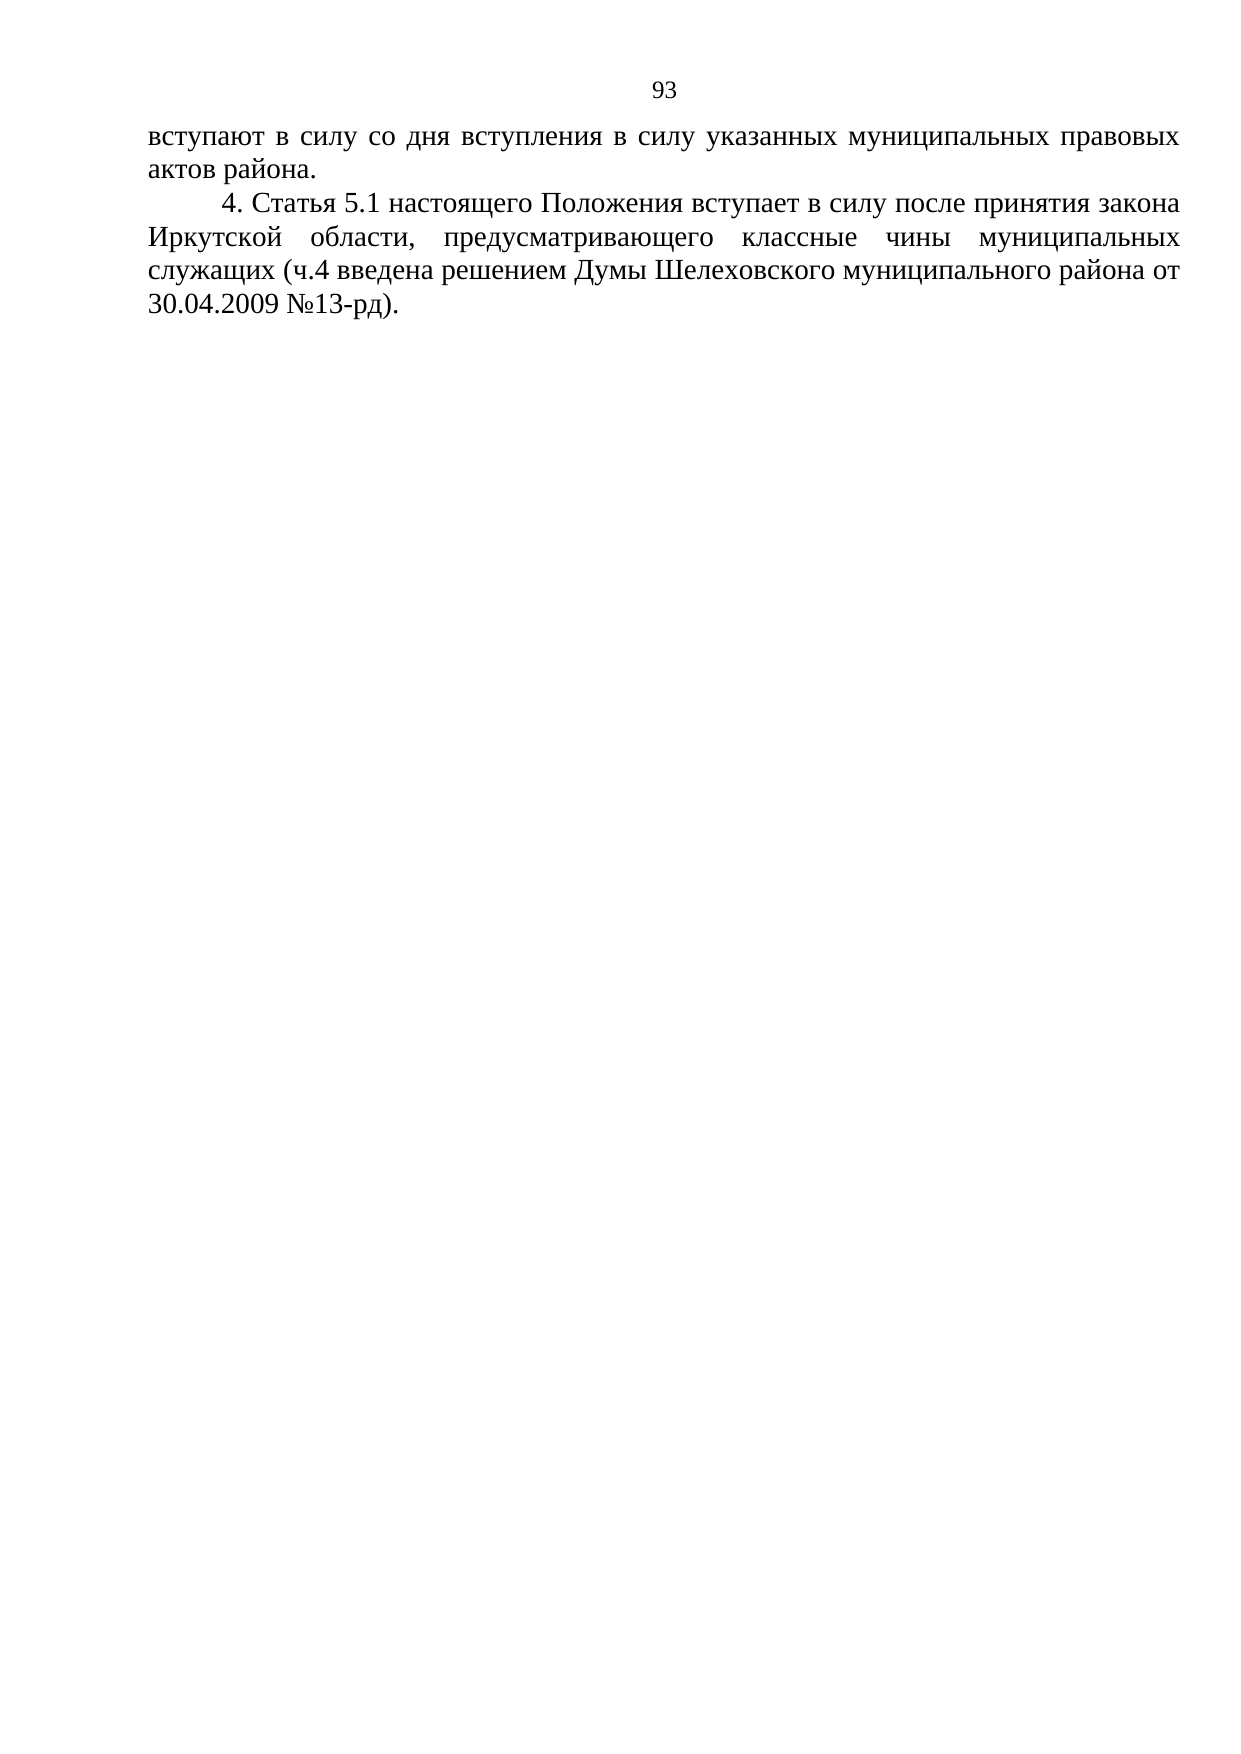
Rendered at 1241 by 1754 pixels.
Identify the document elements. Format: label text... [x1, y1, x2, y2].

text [148, 118, 1181, 185]
text 4. Статья 5.1 настоящего Положения вступает в силу после принятия закона Иркутской области, предусматривающего классные чины муниципальных служащих (ч.4 введена решением Думы Шелеховского муниципального района от 30.04.2009 №13-рд). [148, 185, 1181, 319]
